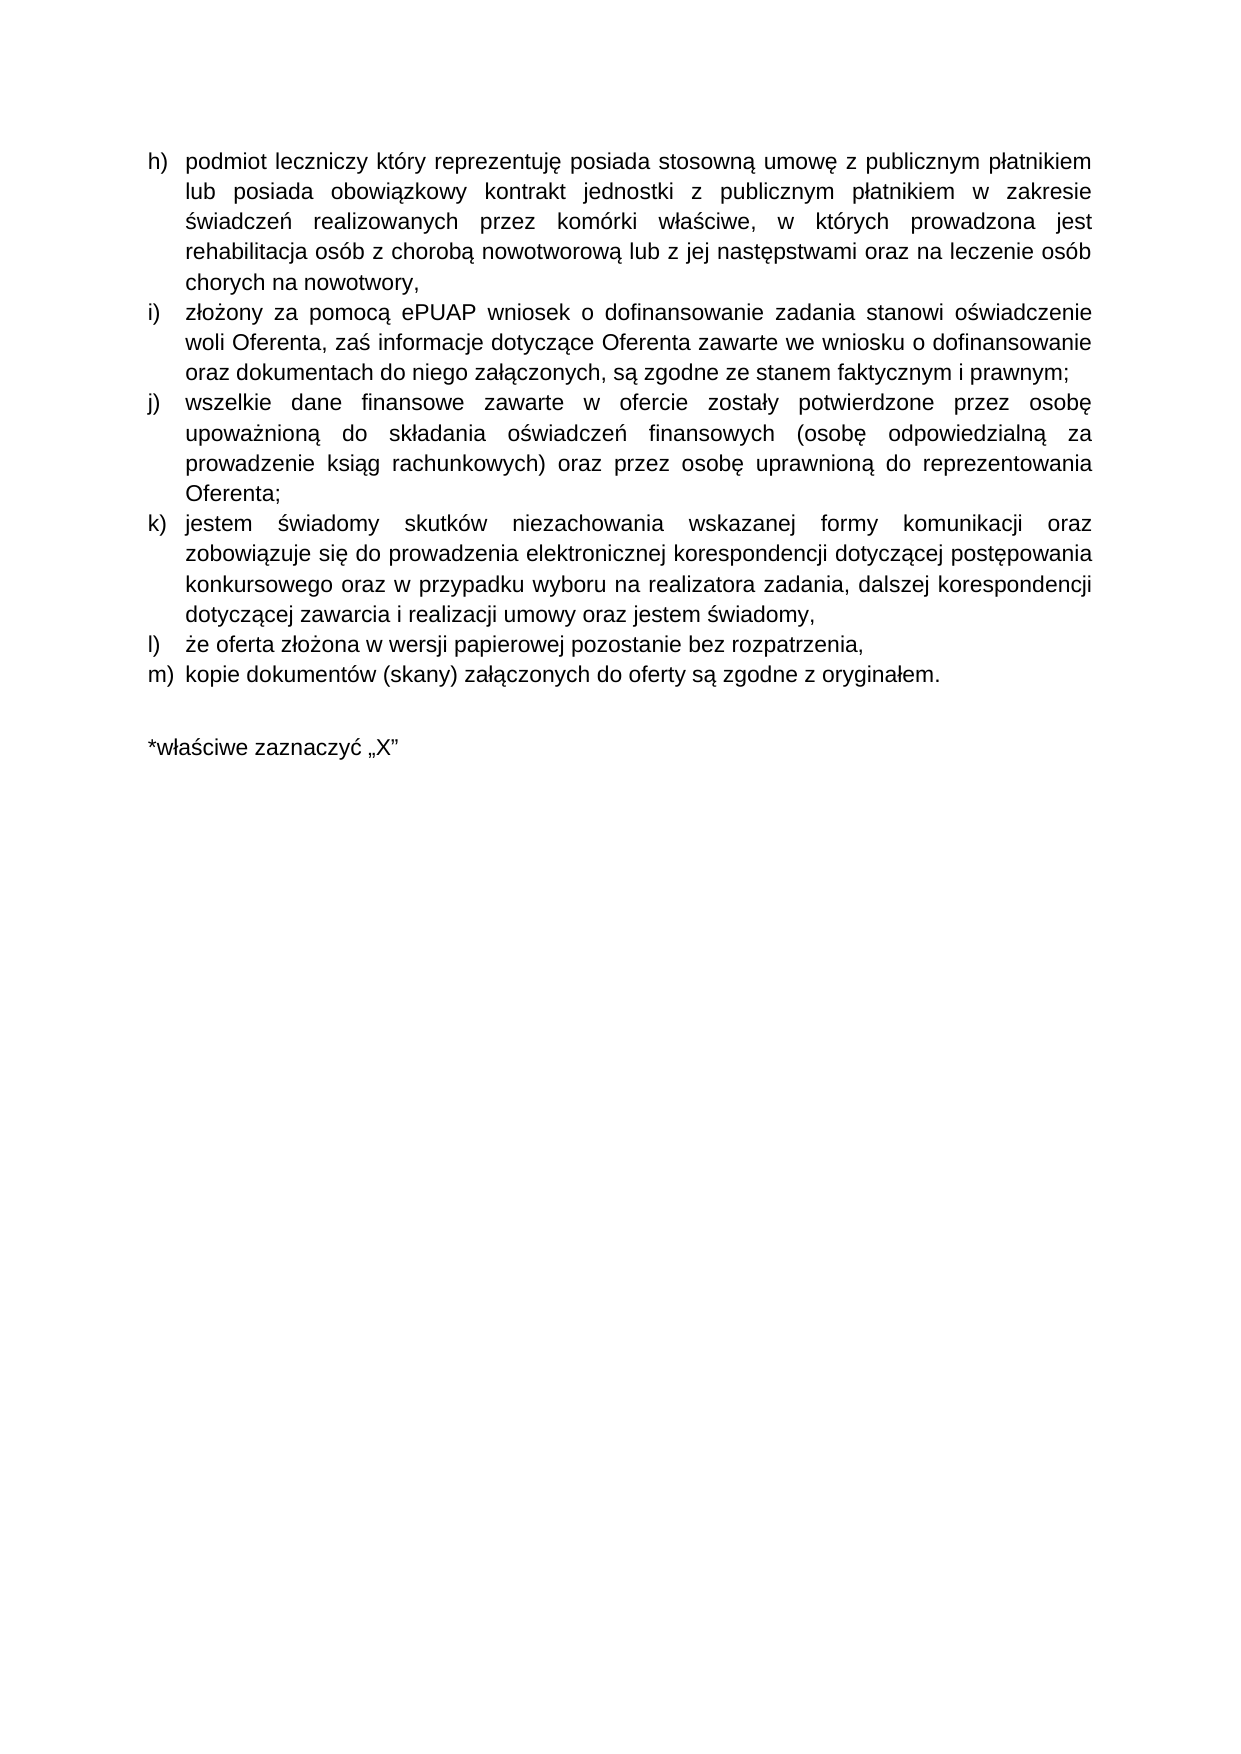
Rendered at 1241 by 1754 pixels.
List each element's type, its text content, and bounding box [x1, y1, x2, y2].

list podmiot leczniczy który reprezentuję posiada stosowną umowę z publicznym płatnikiem lub posiada obowiązkowy kontrakt jednostki z publicznym płatnikiem w zakresie świadczeń realizowanych przez komórki właściwe, w których prowadzona jest rehabilitacja osób z chorobą nowotworową lub z jej następstwami oraz na leczenie osób chorych na nowotwory, [148, 148, 1093, 295]
list kopie dokumentów (skany) załączonych do oferty są zgodne z oryginałem. [148, 661, 1093, 687]
list jestem świadomy skutków niezachowania wskazanej formy komunikacji oraz zobowiązuje się do prowadzenia elektronicznej korespondencji dotyczącej postępowania konkursowego oraz w przypadku wyboru na realizatora zadania, dalszej korespondencji dotyczącej zawarcia i realizacji umowy oraz jestem świadomy, [148, 510, 1093, 627]
list złożony za pomocą ePUAP wniosek o dofinansowanie zadania stanowi oświadczenie woli Oferenta, zaś informacje dotyczące Oferenta zawarte we wniosku o dofinansowanie oraz dokumentach do niego załączonych, są zgodne ze stanem faktycznym i prawnym; [148, 299, 1093, 385]
list że oferta złożona w wersji papierowej pozostanie bez rozpatrzenia, [148, 631, 1093, 657]
text *właściwe zaznaczyć „X” [148, 734, 1093, 760]
list wszelkie dane finansowe zawarte w ofercie zostały potwierdzone przez osobę upoważnioną do składania oświadczeń finansowych (osobę odpowiedzialną za prowadzenie ksiąg rachunkowych) oraz przez osobę uprawnioną do reprezentowania Oferenta; [148, 389, 1093, 506]
